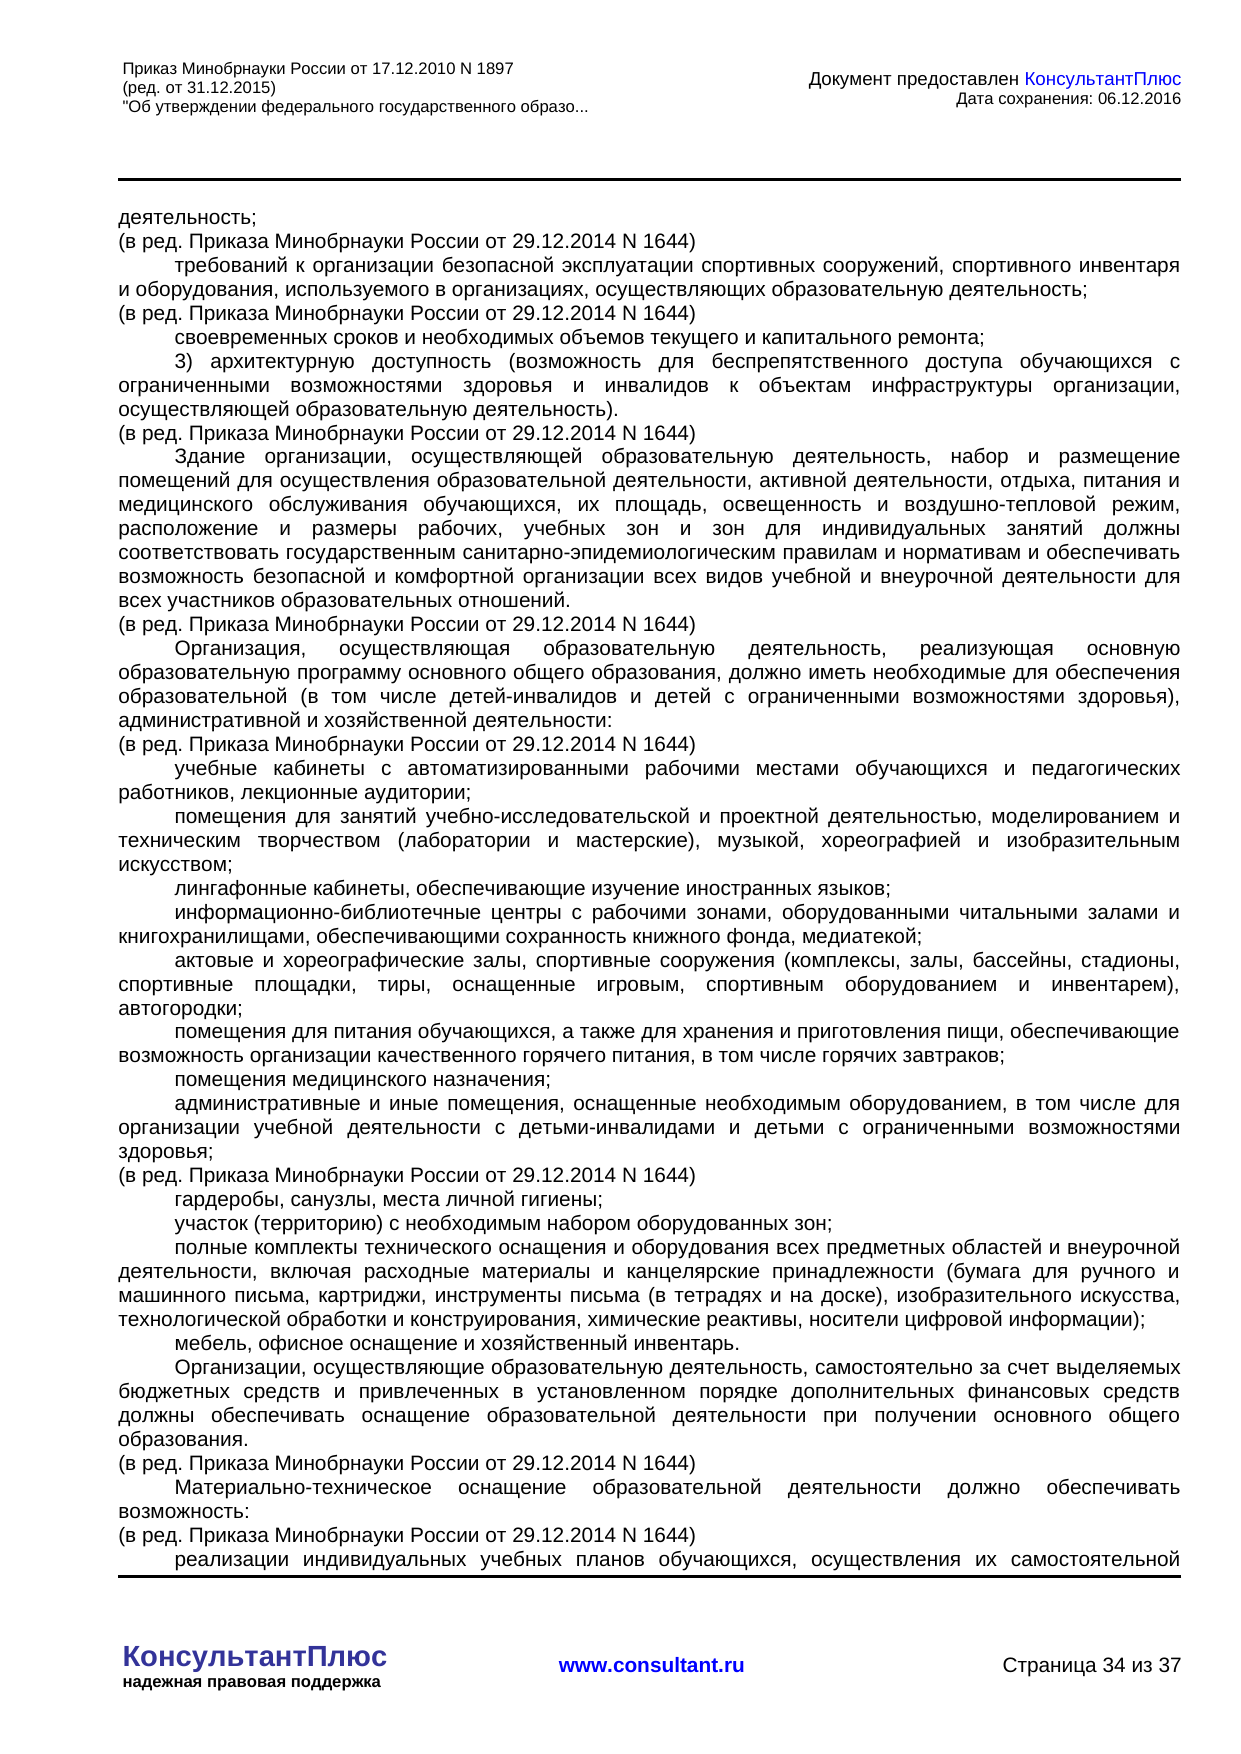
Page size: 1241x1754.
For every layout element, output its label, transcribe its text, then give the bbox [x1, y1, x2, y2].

text помещения медицинского назначения; [118, 1067, 1181, 1091]
text помещения для питания обучающихся, а также для хранения и приготовления пищи, обеспечивающие возможность организации качественного горячего питания, в том числе горячих завтраков; [118, 1019, 1181, 1067]
text требований к организации безопасной эксплуатации спортивных сооружений, спортивного инвентаря и оборудования, используемого в организациях, осуществляющих образовательную деятельность; [118, 253, 1181, 301]
text информационно-библиотечные центры с рабочими зонами, оборудованными читальными залами и книгохранилищами, обеспечивающими сохранность книжного фонда, медиатекой; [118, 899, 1181, 947]
text Организации, осуществляющие образовательную деятельность, самостоятельно за счет выделяемых бюджетных средств и привлеченных в установленном порядке дополнительных финансовых средств должны обеспечивать оснащение образовательной деятельности при получении основного общего образования. [118, 1355, 1181, 1451]
text 3) архитектурную доступность (возможность для беспрепятственного доступа обучающихся с ограниченными возможностями здоровья и инвалидов к объектам инфраструктуры организации, осуществляющей образовательную деятельность). [118, 348, 1181, 420]
text полные комплекты технического оснащения и оборудования всех предметных областей и внеурочной деятельности, включая расходные материалы и канцелярские принадлежности (бумага для ручного и машинного письма, картриджи, инструменты письма (в тетрадях и на доске), изобразительного искусства, технологической обработки и конструирования, химические реактивы, носители цифровой информации); [118, 1235, 1181, 1331]
text актовые и хореографические залы, спортивные сооружения (комплексы, залы, бассейны, стадионы, спортивные площадки, тиры, оснащенные игровым, спортивным оборудованием и инвентарем), автогородки; [118, 947, 1181, 1019]
text (в ред. Приказа Минобрнауки России от 29.12.2014 N 1644) [118, 1163, 1181, 1187]
text Здание организации, осуществляющей образовательную деятельность, набор и размещение помещений для осуществления образовательной деятельности, активной деятельности, отдыха, питания и медицинского обслуживания обучающихся, их площадь, освещенность и воздушно-тепловой режим, расположение и размеры рабочих, учебных зон и зон для индивидуальных занятий должны соответствовать государственным санитарно-эпидемиологическим правилам и нормативам и обеспечивать возможность безопасной и комфортной организации всех видов учебной и внеурочной деятельности для всех участников образовательных отношений. [118, 444, 1181, 612]
text (в ред. Приказа Минобрнауки России от 29.12.2014 N 1644) [118, 1451, 1181, 1474]
text помещения для занятий учебно-исследовательской и проектной деятельностью, моделированием и техническим творчеством (лаборатории и мастерские), музыкой, хореографией и изобразительным искусством; [118, 804, 1181, 876]
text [118, 1522, 1181, 1546]
text гардеробы, санузлы, места личной гигиены; [118, 1187, 1181, 1211]
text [118, 205, 1181, 229]
text (в ред. Приказа Минобрнауки России от 29.12.2014 N 1644) [118, 732, 1181, 756]
text Материально-техническое оснащение образовательной деятельности должно обеспечивать возможность: [118, 1474, 1181, 1522]
text (в ред. Приказа Минобрнауки России от 29.12.2014 N 1644) [118, 420, 1181, 444]
text мебель, офисное оснащение и хозяйственный инвентарь. [118, 1331, 1181, 1355]
text (в ред. Приказа Минобрнауки России от 29.12.2014 N 1644) [118, 301, 1181, 324]
text Организация, осуществляющая образовательную деятельность, реализующая основную образовательную программу основного общего образования, должно иметь необходимые для обеспечения образовательной (в том числе детей-инвалидов и детей с ограниченными возможностями здоровья), административной и хозяйственной деятельности: [118, 636, 1181, 732]
text участок (территорию) с необходимым набором оборудованных зон; [118, 1211, 1181, 1235]
text (в ред. Приказа Минобрнауки России от 29.12.2014 N 1644) [118, 229, 1181, 253]
text лингафонные кабинеты, обеспечивающие изучение иностранных языков; [118, 876, 1181, 899]
text административные и иные помещения, оснащенные необходимым оборудованием, в том числе для организации учебной деятельности с детьми-инвалидами и детьми с ограниченными возможностями здоровья; [118, 1091, 1181, 1163]
text (в ред. Приказа Минобрнауки России от 29.12.2014 N 1644) [118, 612, 1181, 636]
text своевременных сроков и необходимых объемов текущего и капитального ремонта; [118, 324, 1181, 348]
text учебные кабинеты с автоматизированными рабочими местами обучающихся и педагогических работников, лекционные аудитории; [118, 756, 1181, 804]
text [118, 1546, 1181, 1570]
